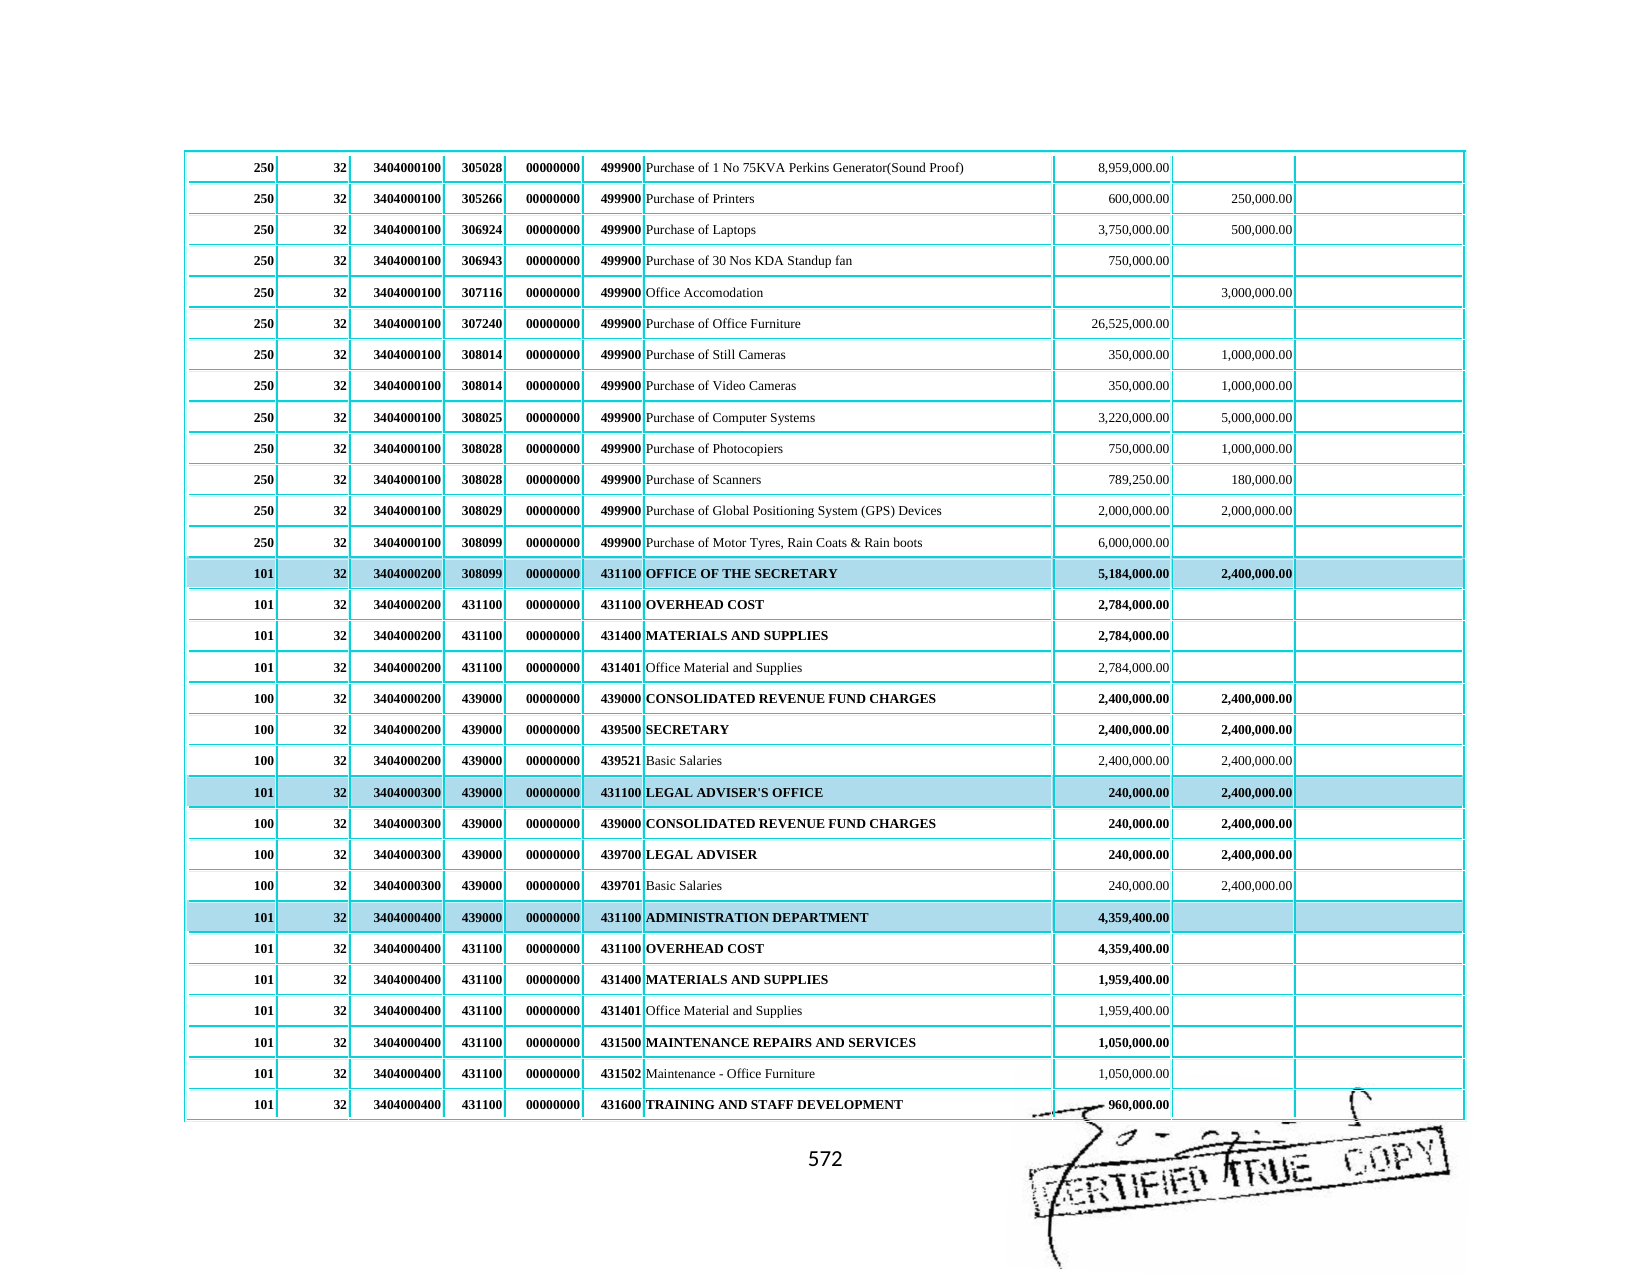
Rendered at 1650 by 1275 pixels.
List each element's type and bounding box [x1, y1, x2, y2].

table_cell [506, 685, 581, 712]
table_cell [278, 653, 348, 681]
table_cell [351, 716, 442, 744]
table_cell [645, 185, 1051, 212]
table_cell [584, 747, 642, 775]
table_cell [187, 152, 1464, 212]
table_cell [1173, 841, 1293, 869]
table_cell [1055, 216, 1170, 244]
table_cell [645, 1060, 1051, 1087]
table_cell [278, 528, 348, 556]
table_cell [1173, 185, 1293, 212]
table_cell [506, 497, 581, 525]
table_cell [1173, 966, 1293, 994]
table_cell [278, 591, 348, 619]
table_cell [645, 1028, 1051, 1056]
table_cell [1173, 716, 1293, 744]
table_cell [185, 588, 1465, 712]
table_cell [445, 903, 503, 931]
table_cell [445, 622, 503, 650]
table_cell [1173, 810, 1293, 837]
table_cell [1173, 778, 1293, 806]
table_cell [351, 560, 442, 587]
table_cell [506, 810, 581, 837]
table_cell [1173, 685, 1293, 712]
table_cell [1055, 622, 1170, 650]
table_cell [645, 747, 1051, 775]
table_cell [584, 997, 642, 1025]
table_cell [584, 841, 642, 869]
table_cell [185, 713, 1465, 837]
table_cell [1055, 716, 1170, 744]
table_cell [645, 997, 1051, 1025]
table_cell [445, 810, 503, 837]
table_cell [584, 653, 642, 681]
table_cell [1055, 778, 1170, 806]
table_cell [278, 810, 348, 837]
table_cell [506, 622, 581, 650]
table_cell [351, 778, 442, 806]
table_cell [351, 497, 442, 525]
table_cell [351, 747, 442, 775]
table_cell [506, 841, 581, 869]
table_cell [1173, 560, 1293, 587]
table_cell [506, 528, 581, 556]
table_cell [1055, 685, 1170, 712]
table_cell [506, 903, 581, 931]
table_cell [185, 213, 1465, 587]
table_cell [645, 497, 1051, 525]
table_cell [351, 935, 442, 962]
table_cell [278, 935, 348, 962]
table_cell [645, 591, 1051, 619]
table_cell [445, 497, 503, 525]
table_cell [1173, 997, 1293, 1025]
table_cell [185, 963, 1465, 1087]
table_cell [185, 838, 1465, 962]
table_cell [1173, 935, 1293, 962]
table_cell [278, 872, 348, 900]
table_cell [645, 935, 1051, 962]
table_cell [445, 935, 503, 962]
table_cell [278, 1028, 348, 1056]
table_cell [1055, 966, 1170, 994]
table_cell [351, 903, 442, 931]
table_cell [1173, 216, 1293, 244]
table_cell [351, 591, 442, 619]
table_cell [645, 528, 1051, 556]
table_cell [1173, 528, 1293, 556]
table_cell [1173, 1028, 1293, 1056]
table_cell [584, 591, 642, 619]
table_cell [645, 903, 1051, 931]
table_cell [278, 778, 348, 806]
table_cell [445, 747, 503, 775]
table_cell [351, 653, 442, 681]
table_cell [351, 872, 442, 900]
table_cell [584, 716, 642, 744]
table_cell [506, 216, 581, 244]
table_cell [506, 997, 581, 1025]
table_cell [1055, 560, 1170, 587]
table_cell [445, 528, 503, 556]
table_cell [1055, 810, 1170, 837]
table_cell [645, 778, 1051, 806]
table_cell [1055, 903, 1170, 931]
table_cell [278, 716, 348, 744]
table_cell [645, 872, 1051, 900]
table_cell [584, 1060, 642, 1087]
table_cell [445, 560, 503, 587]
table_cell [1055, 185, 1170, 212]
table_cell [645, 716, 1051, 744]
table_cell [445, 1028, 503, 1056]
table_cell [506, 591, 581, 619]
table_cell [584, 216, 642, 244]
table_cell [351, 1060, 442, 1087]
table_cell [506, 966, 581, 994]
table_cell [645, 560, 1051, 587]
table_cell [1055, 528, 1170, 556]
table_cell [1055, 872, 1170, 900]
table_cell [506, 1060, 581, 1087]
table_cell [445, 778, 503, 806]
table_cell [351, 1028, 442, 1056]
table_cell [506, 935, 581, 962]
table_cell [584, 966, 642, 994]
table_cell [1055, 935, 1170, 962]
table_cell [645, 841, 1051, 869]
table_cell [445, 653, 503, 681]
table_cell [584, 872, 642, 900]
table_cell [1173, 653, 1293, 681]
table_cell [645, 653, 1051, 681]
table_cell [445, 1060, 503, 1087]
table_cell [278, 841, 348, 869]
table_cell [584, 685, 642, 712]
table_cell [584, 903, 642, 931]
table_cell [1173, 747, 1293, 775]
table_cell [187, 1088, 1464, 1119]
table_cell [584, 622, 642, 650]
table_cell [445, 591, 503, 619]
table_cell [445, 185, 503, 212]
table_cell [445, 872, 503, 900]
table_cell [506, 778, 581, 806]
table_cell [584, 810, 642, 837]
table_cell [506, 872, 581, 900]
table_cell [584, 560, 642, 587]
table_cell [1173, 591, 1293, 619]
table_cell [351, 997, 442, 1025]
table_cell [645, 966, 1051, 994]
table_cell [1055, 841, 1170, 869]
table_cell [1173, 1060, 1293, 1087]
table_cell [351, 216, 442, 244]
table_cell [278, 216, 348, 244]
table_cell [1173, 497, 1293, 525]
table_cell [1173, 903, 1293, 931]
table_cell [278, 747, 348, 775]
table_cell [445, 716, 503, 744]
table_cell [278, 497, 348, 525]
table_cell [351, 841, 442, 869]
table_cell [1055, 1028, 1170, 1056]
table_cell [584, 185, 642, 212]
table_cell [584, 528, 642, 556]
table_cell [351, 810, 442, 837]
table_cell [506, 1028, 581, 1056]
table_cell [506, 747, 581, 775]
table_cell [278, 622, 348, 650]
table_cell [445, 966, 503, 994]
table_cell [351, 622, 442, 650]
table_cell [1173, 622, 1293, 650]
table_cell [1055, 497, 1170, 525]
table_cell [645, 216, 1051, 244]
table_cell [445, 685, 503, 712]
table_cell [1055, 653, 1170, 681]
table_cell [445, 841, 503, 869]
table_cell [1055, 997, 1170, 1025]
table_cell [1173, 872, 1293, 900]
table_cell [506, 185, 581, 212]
picture [1005, 1089, 1473, 1275]
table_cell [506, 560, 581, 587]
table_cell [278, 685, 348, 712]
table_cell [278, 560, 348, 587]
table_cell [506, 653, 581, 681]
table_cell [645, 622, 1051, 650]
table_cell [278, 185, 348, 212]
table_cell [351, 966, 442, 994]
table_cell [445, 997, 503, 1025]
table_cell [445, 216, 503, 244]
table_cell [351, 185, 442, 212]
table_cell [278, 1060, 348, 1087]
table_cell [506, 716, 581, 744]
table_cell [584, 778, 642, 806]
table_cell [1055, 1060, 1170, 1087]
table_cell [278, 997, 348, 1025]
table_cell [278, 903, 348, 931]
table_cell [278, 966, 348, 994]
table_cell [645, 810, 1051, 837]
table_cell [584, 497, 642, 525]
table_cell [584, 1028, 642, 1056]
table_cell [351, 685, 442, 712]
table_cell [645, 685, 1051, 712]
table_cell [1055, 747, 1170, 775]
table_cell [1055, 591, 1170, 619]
picture [1013, 1089, 1466, 1121]
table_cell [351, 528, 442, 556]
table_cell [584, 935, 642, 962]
